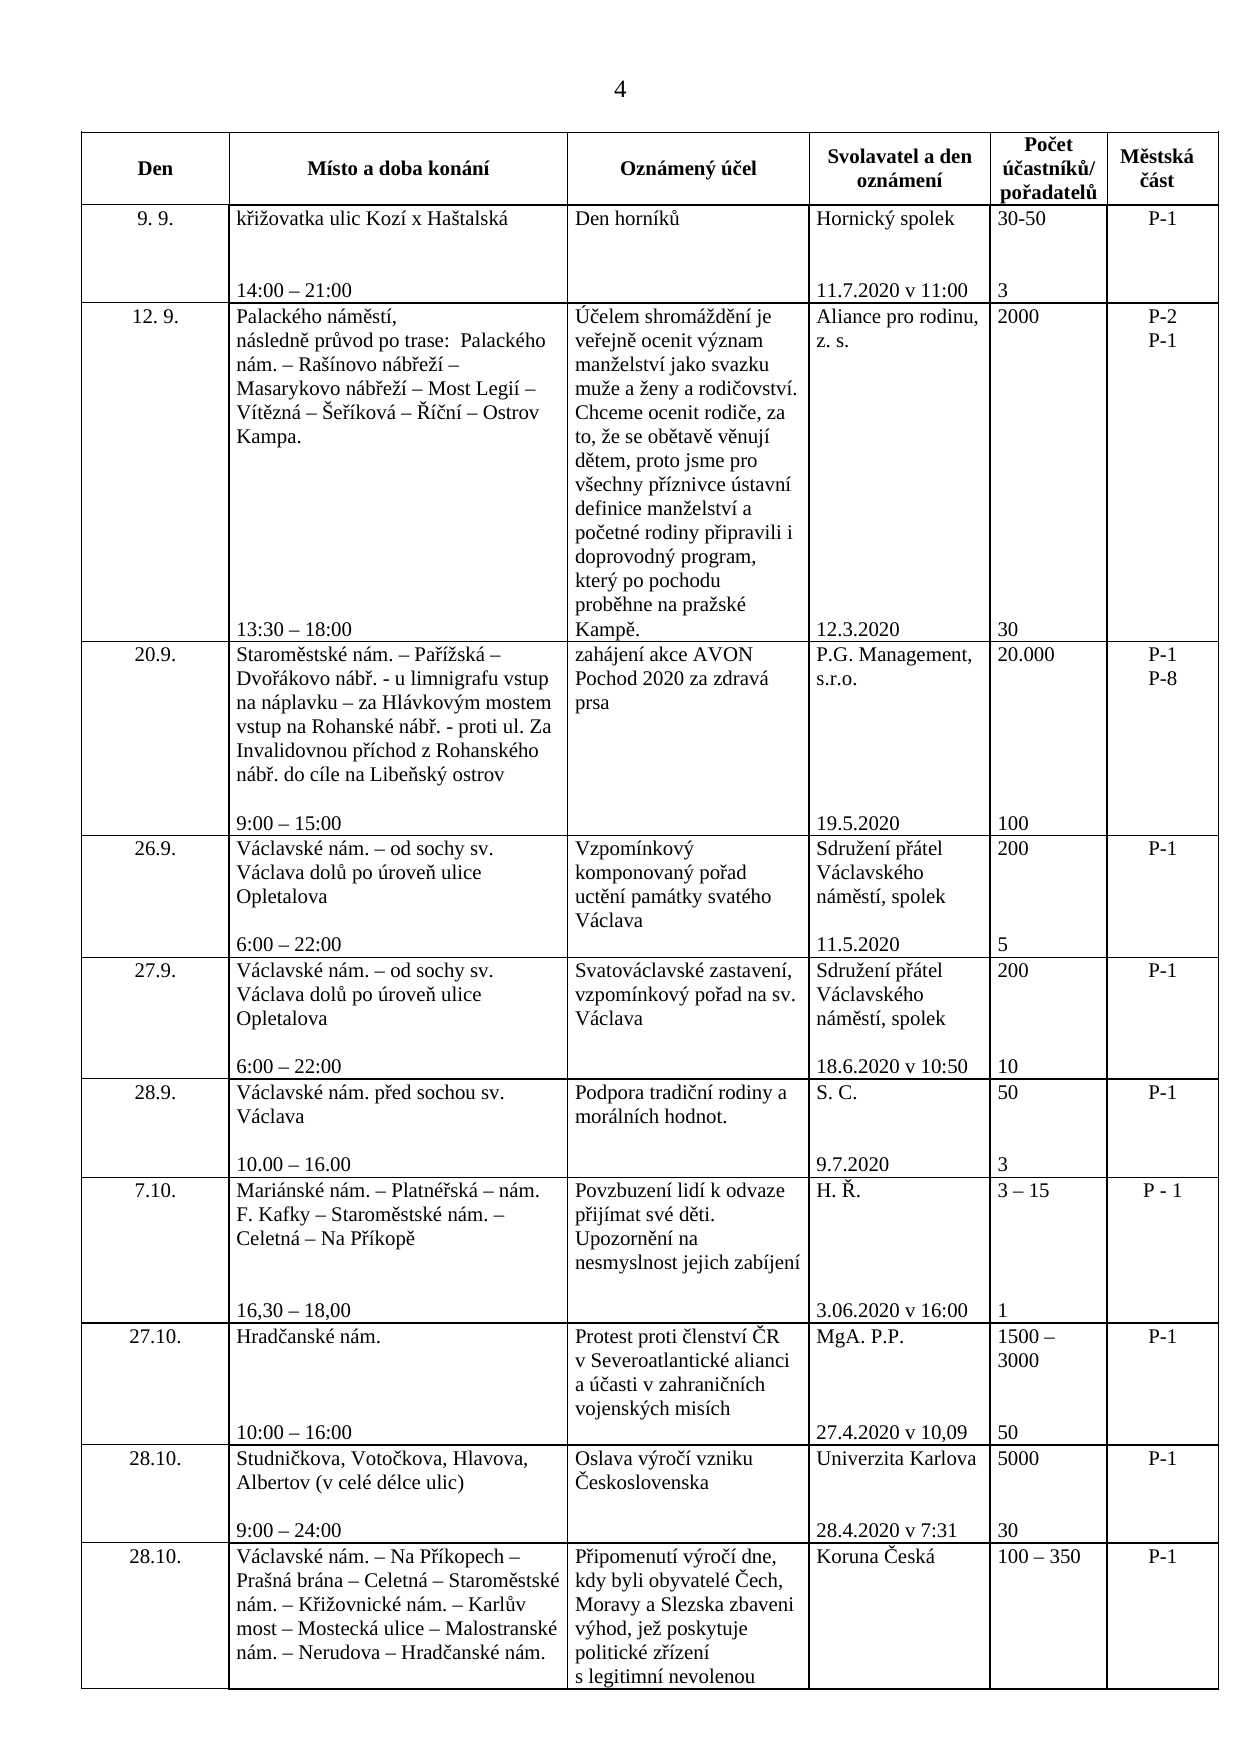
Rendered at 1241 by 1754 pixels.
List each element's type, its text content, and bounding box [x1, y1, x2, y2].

table_header Počet účastníků/ pořadatelů [991, 133, 1107, 204]
table_cell 28.10. [82, 1445, 228, 1542]
table_cell 12. 9. [82, 303, 228, 641]
table_cell 27.9. [82, 958, 228, 1078]
table_cell Sdružení přátel Václavského náměstí, spolek 18.6.2020 v 10:50 [810, 958, 989, 1078]
table_header Městská část [1108, 133, 1218, 204]
table_cell Václavské nám. před sochou sv. Václava 10.00 – 16.00 [230, 1080, 567, 1176]
table_cell Protest proti členství ČR v Severoatlantické alianci a účasti v zahraničních vojenských misích [568, 1324, 808, 1444]
table_cell 1500 – 3000 50 [991, 1324, 1106, 1444]
table_cell P-1 [1108, 1324, 1218, 1444]
table_cell Sdružení přátel Václavského náměstí, spolek 11.5.2020 [810, 836, 989, 956]
table_cell zahájení akce AVON Pochod 2020 za zdravá prsa [568, 642, 808, 834]
table_header Svolavatel a den oznámení [810, 133, 990, 204]
table_cell 28.9. [82, 1079, 228, 1176]
table_cell 50 3 [991, 1080, 1106, 1176]
table_cell 28.10. [82, 1543, 228, 1688]
table_cell P-2 P-1 [1108, 304, 1218, 641]
table_cell Hradčanské nám. 10:00 – 16:00 [230, 1324, 567, 1444]
table_cell P-1 P-8 [1108, 642, 1218, 834]
table_cell 200 10 [991, 958, 1106, 1078]
table_cell 20.000 100 [991, 642, 1106, 834]
table_cell 27.10. [82, 1324, 228, 1444]
table_cell 7.10. [82, 1178, 228, 1322]
table_cell 20.9. [82, 642, 228, 834]
table_cell Studničkova, Votočkova, Hlavova, Albertov (v celé délce ulic) 9:00 – 24:00 [230, 1446, 567, 1542]
table_cell Den horníků [568, 206, 808, 302]
table_cell 5000 30 [991, 1446, 1106, 1542]
table_cell P-1 [1108, 958, 1218, 1078]
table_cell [230, 1544, 567, 1688]
table_header Den [82, 133, 229, 204]
table_cell P.G. Management, s.r.o. 19.5.2020 [810, 642, 989, 834]
table_cell Aliance pro rodinu, z. s. 12.3.2020 [810, 304, 989, 641]
table_header Oznámený účel [568, 133, 809, 204]
table_cell Hornický spolek 11.7.2020 v 11:00 [810, 206, 989, 302]
table_cell 30-50 3 [991, 206, 1106, 302]
table_cell P - 1 [1108, 1178, 1218, 1322]
table_cell 200 5 [991, 836, 1106, 956]
table_cell H. Ř. 3.06.2020 v 16:00 [810, 1178, 989, 1322]
table_cell 2000 30 [991, 304, 1106, 641]
table_cell Univerzita Karlova 28.4.2020 v 7:31 [810, 1446, 989, 1542]
table_cell Staroměstské nám. – Pařížská – Dvořákovo nábř. - u limnigrafu vstup na náplavku – za Hlávkovým mostem vstup na Rohanské nábř. - proti ul. Za Invalidovnou příchod z Rohanského nábř. do cíle na Libeňský ostrov 9:00 – 15:00 [230, 642, 567, 834]
table_cell S. C. 9.7.2020 [810, 1080, 989, 1176]
table_cell Palackého náměstí, následně průvod po trase: Palackého nám. – Rašínovo nábřeží – Masarykovo nábřeží – Most Legií – Vítězná – Šeříková – Říční – Ostrov Kampa. 13:30 – 18:00 [230, 304, 567, 641]
table_cell P-1 [1108, 1080, 1218, 1176]
table_cell 26.9. [82, 836, 228, 956]
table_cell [568, 1544, 808, 1688]
table_cell P-1 [1108, 836, 1218, 956]
table_cell Václavské nám. – od sochy sv. Václava dolů po úroveň ulice Opletalova 6:00 – 22:00 [230, 958, 567, 1078]
table_cell MgA. P.P. 27.4.2020 v 10,09 [810, 1324, 989, 1444]
table_cell 100 – 350 20 [991, 1544, 1106, 1688]
table_cell P-1 [1108, 1446, 1218, 1542]
table_cell křižovatka ulic Kozí x Haštalská 14:00 – 21:00 [230, 206, 567, 302]
table_cell Oslava výročí vzniku Československa [568, 1446, 808, 1542]
table_cell P-1 [1108, 1544, 1218, 1688]
table_cell 9. 9. [82, 205, 228, 302]
table_cell Vzpomínkový komponovaný pořad uctění památky svatého Václava [568, 836, 808, 956]
table_cell Povzbuzení lidí k odvaze přijímat své děti. Upozornění na nesmyslnost jejich zabíjení [568, 1178, 808, 1322]
table_cell Účelem shromáždění je veřejně ocenit význam manželství jako svazku muže a ženy a rodičovství. Chceme ocenit rodiče, za to, že se obětavě věnují dětem, proto jsme pro všechny příznivce ústavní definice manželství a početné rodiny připravili i doprovodný program, který po pochodu proběhne na pražské Kampě. [568, 304, 808, 641]
table_cell Mariánské nám. – Platnéřská – nám. F. Kafky – Staroměstské nám. – Celetná – Na Příkopě 16,30 – 18,00 [230, 1178, 567, 1322]
table_cell Podpora tradiční rodiny a morálních hodnot. [568, 1080, 808, 1176]
table_header Místo a doba konání [230, 133, 567, 204]
table_cell P-1 [1108, 206, 1218, 302]
table_cell 3 – 15 1 [991, 1178, 1106, 1322]
table_cell Koruna Česká 29.4.2020 v 23:12 [810, 1544, 989, 1688]
table_cell Svatováclavské zastavení, vzpomínkový pořad na sv. Václava [568, 958, 808, 1078]
table_cell Václavské nám. – od sochy sv. Václava dolů po úroveň ulice Opletalova 6:00 – 22:00 [230, 836, 567, 956]
